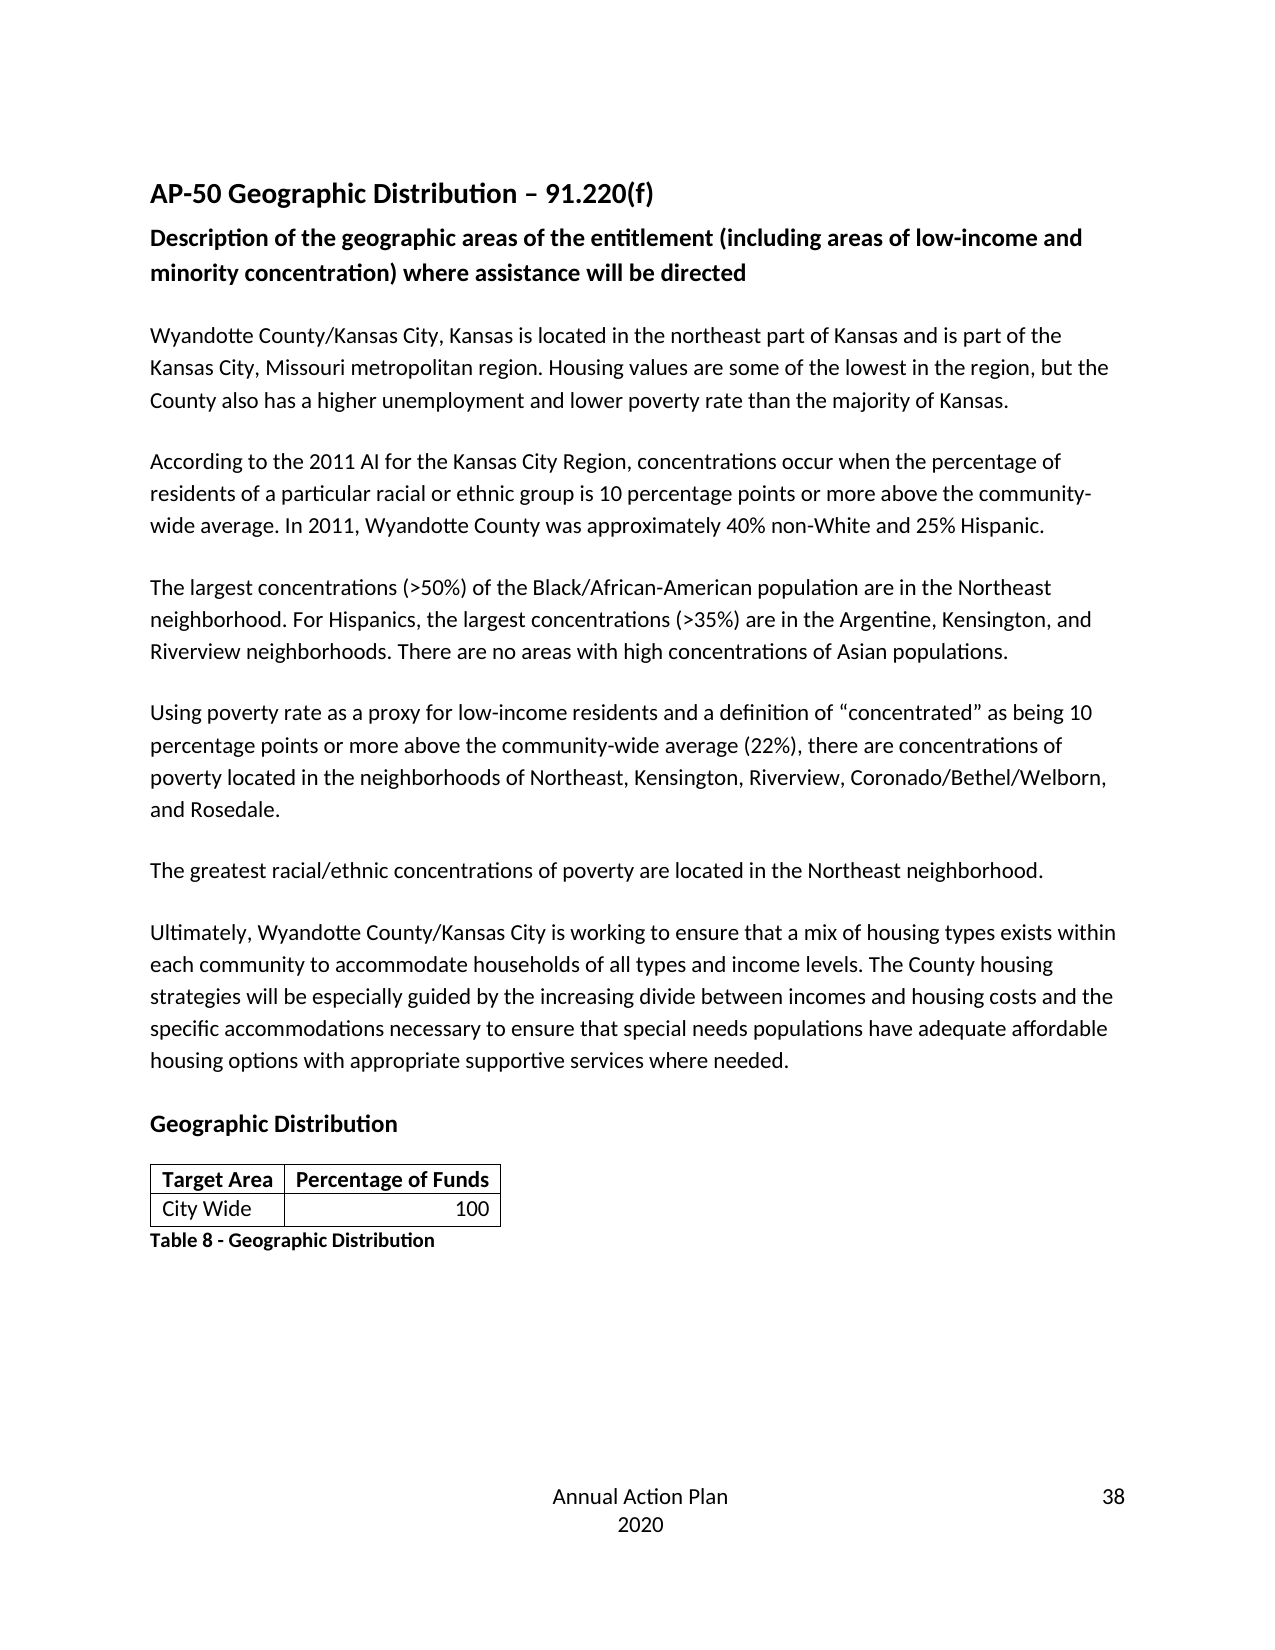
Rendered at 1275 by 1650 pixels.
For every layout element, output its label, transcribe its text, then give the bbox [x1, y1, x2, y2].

table_cell 100 [285, 1194, 500, 1226]
table_header Target Area [151, 1165, 284, 1193]
text Ultimately, Wyandotte County/Kansas City is working to ensure that a mix of housing types exists within each community to accommodate households of all types and income levels. The County housing strategies will be especially guided by the increasing divide between incomes and housing costs and the specific accommodations necessary to ensure that special needs populations have adequate affordable housing options with appropriate supportive services where needed. [150, 918, 1125, 1074]
text Wyandotte County/Kansas City, Kansas is located in the northeast part of Kansas and is part of the Kansas City, Missouri metropolitan region. Housing values are some of the lowest in the region, but the County also has a higher unemployment and lower poverty rate than the majority of Kansas. [150, 321, 1125, 414]
text The largest concentrations (>50%) of the Black/African-American population are in the Northeast neighborhood. For Hispanics, the largest concentrations (>35%) are in the Argentine, Kensington, and Riverview neighborhoods. There are no areas with high concentrations of Asian populations. [150, 573, 1125, 665]
table_header Percentage of Funds [285, 1165, 500, 1193]
text Using poverty rate as a proxy for low-income residents and a definition of “concentrated” as being 10 percentage points or more above the community-wide average (22%), there are concentrations of poverty located in the neighborhoods of Northeast, Kensington, Riverview, Coronado/Bethel/Welborn, and Rosedale. [150, 698, 1125, 823]
table_cell City Wide [151, 1194, 284, 1226]
text Description of the geographic areas of the entitlement (including areas of low-income and minority concentration) where assistance will be directed [150, 222, 1125, 288]
text Geographic Distribution [150, 1108, 1125, 1138]
text According to the 2011 AI for the Kansas City Region, concentrations occur when the percentage of residents of a particular racial or ethnic group is 10 percentage points or more above the community-wide average. In 2011, Wyandotte County was approximately 40% non-White and 25% Hispanic. [150, 447, 1125, 539]
text The greatest racial/ethnic concentrations of poverty are located in the Northeast neighborhood. [150, 856, 1125, 884]
subtitle AP-50 Geographic Distribution – 91.220(f) [150, 175, 1125, 211]
